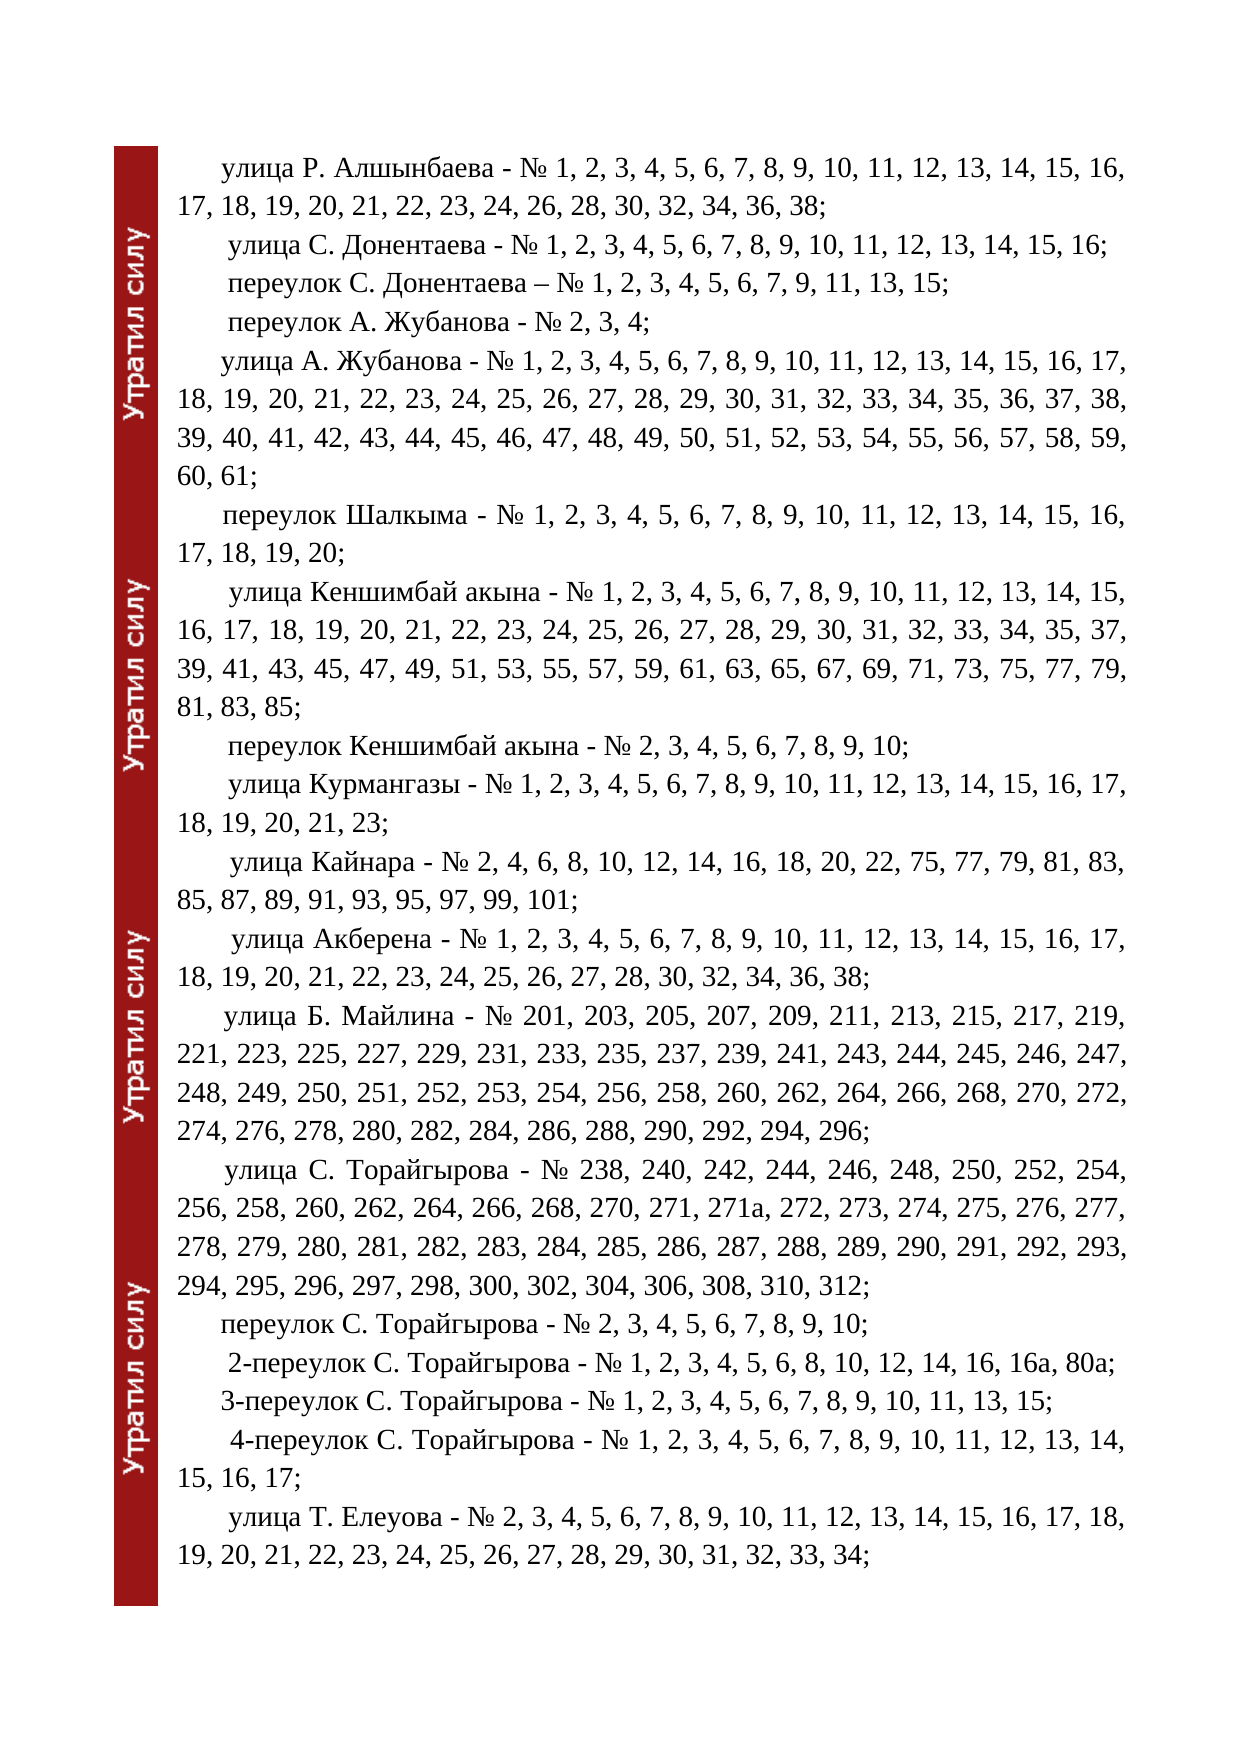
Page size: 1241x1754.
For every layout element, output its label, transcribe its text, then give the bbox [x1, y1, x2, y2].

picture [114, 916, 158, 921]
text улица Курмангазы - № 1, 2, 3, 4, 5, 6, 7, 8, 9, 10, 11, 12, 13, 14, 15, 16, 17, 18, 19, 20, 21, 23; [112, 767, 1128, 839]
picture [114, 1494, 158, 1499]
text 4-переулок С. Торайгырова - № 1, 2, 3, 4, 5, 6, 7, 8, 9, 10, 11, 12, 13, 14, 15, 16, 17; [112, 1422, 1128, 1494]
picture [114, 1571, 158, 1606]
text улица Р. Алшынбаева - № 1, 2, 3, 4, 5, 6, 7, 8, 9, 10, 11, 12, 13, 14, 15, 16, 17, 18, 19, 20, 21, 22, 23, 24, 26, 28, 30, 32, 34, 36, 38; [112, 150, 1128, 222]
picture [114, 299, 158, 304]
text улица Б. Майлина - № 201, 203, 205, 207, 209, 211, 213, 215, 217, 219, 221, 223, 225, 227, 229, 231, 233, 235, 237, 239, 241, 243, 244, 245, 246, 247, 248, 249, 250, 251, 252, 253, 254, 256, 258, 260, 262, 264, 266, 268, 270, 272, 274, 276, 278, 280, 282, 284, 286, 288, 290, 292, 294, 296; [112, 998, 1128, 1147]
picture [114, 993, 158, 998]
picture [114, 762, 158, 767]
picture [114, 338, 158, 343]
text переулок А. Жубанова - № 2, 3, 4; [112, 304, 1128, 338]
text 2-переулок С. Торайгырова - № 1, 2, 3, 4, 5, 6, 8, 10, 12, 14, 16, 16а, 80а; [112, 1345, 1128, 1378]
picture [114, 222, 158, 227]
picture [114, 492, 158, 497]
picture [114, 723, 158, 728]
picture [114, 146, 158, 150]
picture [114, 261, 158, 266]
picture [114, 1340, 158, 1345]
text улица Кеншимбай акына - № 1, 2, 3, 4, 5, 6, 7, 8, 9, 10, 11, 12, 13, 14, 15, 16, 17, 18, 19, 20, 21, 22, 23, 24, 25, 26, 27, 28, 29, 30, 31, 32, 33, 34, 35, 37, 39, 41, 43, 45, 47, 49, 51, 53, 55, 57, 59, 61, 63, 65, 67, 69, 71, 73, 75, 77, 79, 81, 83, 85; [112, 574, 1128, 723]
text улица С. Торайгырова - № 238, 240, 242, 244, 246, 248, 250, 252, 254, 256, 258, 260, 262, 264, 266, 268, 270, 271, 271а, 272, 273, 274, 275, 276, 277, 278, 279, 280, 281, 282, 283, 284, 285, 286, 287, 288, 289, 290, 291, 292, 293, 294, 295, 296, 297, 298, 300, 302, 304, 306, 308, 310, 312; [112, 1152, 1128, 1301]
text переулок С. Торайгырова - № 2, 3, 4, 5, 6, 7, 8, 9, 10; [112, 1306, 1128, 1340]
text улица Кайнара - № 2, 4, 6, 8, 10, 12, 14, 16, 18, 20, 22, 75, 77, 79, 81, 83, 85, 87, 89, 91, 93, 95, 97, 99, 101; [112, 844, 1128, 916]
picture [114, 1378, 158, 1383]
picture [114, 1417, 158, 1422]
picture [114, 569, 158, 574]
text переулок Шалкыма - № 1, 2, 3, 4, 5, 6, 7, 8, 9, 10, 11, 12, 13, 14, 15, 16, 17, 18, 19, 20; [112, 497, 1128, 569]
text 3-переулок С. Торайгырова - № 1, 2, 3, 4, 5, 6, 7, 8, 9, 10, 11, 13, 15; [112, 1383, 1128, 1417]
text улица Акберена - № 1, 2, 3, 4, 5, 6, 7, 8, 9, 10, 11, 12, 13, 14, 15, 16, 17, 18, 19, 20, 21, 22, 23, 24, 25, 26, 27, 28, 30, 32, 34, 36, 38; [112, 921, 1128, 993]
text переулок Кеншимбай акына - № 2, 3, 4, 5, 6, 7, 8, 9, 10; [112, 728, 1128, 762]
text переулок С. Донентаева – № 1, 2, 3, 4, 5, 6, 7, 9, 11, 13, 15; [112, 266, 1128, 299]
picture [114, 1147, 158, 1152]
picture [114, 1301, 158, 1306]
text улица С. Донентаева - № 1, 2, 3, 4, 5, 6, 7, 8, 9, 10, 11, 12, 13, 14, 15, 16; [112, 227, 1128, 261]
picture [114, 839, 158, 844]
text улица Т. Елеуова - № 2, 3, 4, 5, 6, 7, 8, 9, 10, 11, 12, 13, 14, 15, 16, 17, 18, 19, 20, 21, 22, 23, 24, 25, 26, 27, 28, 29, 30, 31, 32, 33, 34; [112, 1499, 1128, 1571]
text улица А. Жубанова - № 1, 2, 3, 4, 5, 6, 7, 8, 9, 10, 11, 12, 13, 14, 15, 16, 17, 18, 19, 20, 21, 22, 23, 24, 25, 26, 27, 28, 29, 30, 31, 32, 33, 34, 35, 36, 37, 38, 39, 40, 41, 42, 43, 44, 45, 46, 47, 48, 49, 50, 51, 52, 53, 54, 55, 56, 57, 58, 59, 60, 61; [112, 343, 1128, 492]
